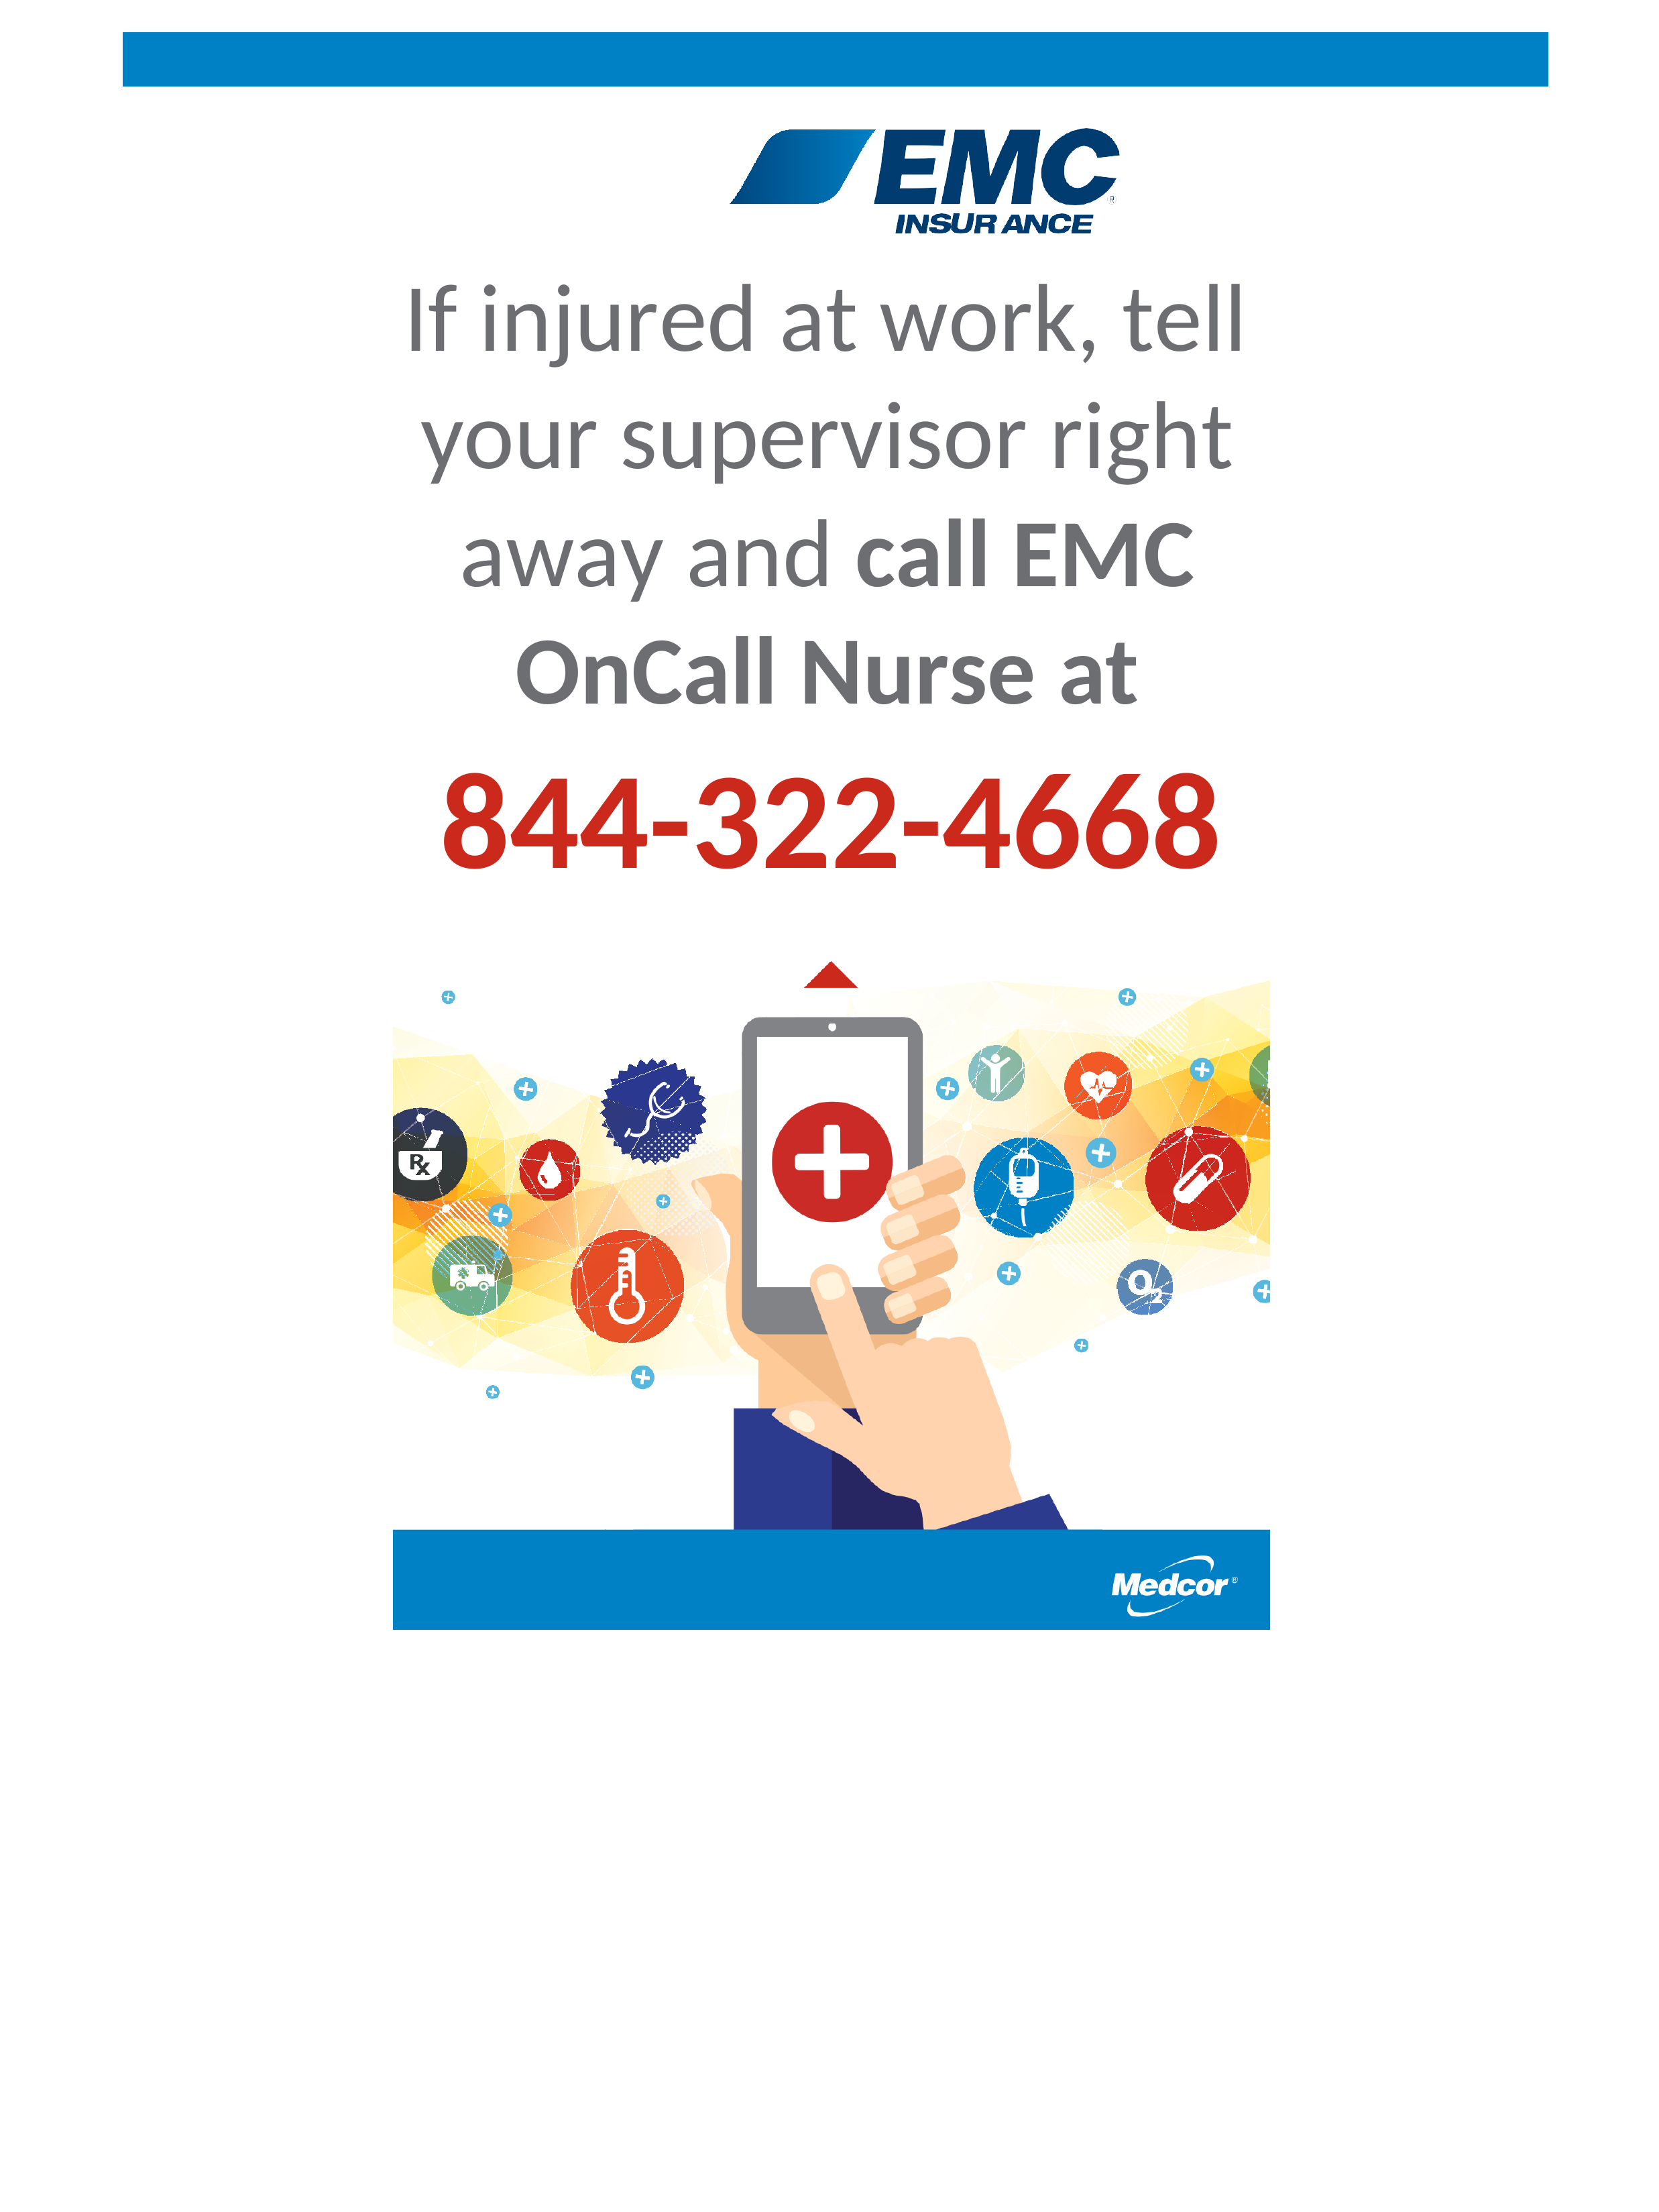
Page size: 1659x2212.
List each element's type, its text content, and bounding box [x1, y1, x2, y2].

picture [730, 128, 1120, 205]
picture [123, 32, 1548, 87]
picture [895, 213, 1094, 233]
text If injured at work, tell your supervisor right away and call EMC OnCall Nurse at [319, 257, 1333, 728]
text 844-322-4668 [439, 734, 1223, 902]
picture [393, 902, 1271, 1630]
